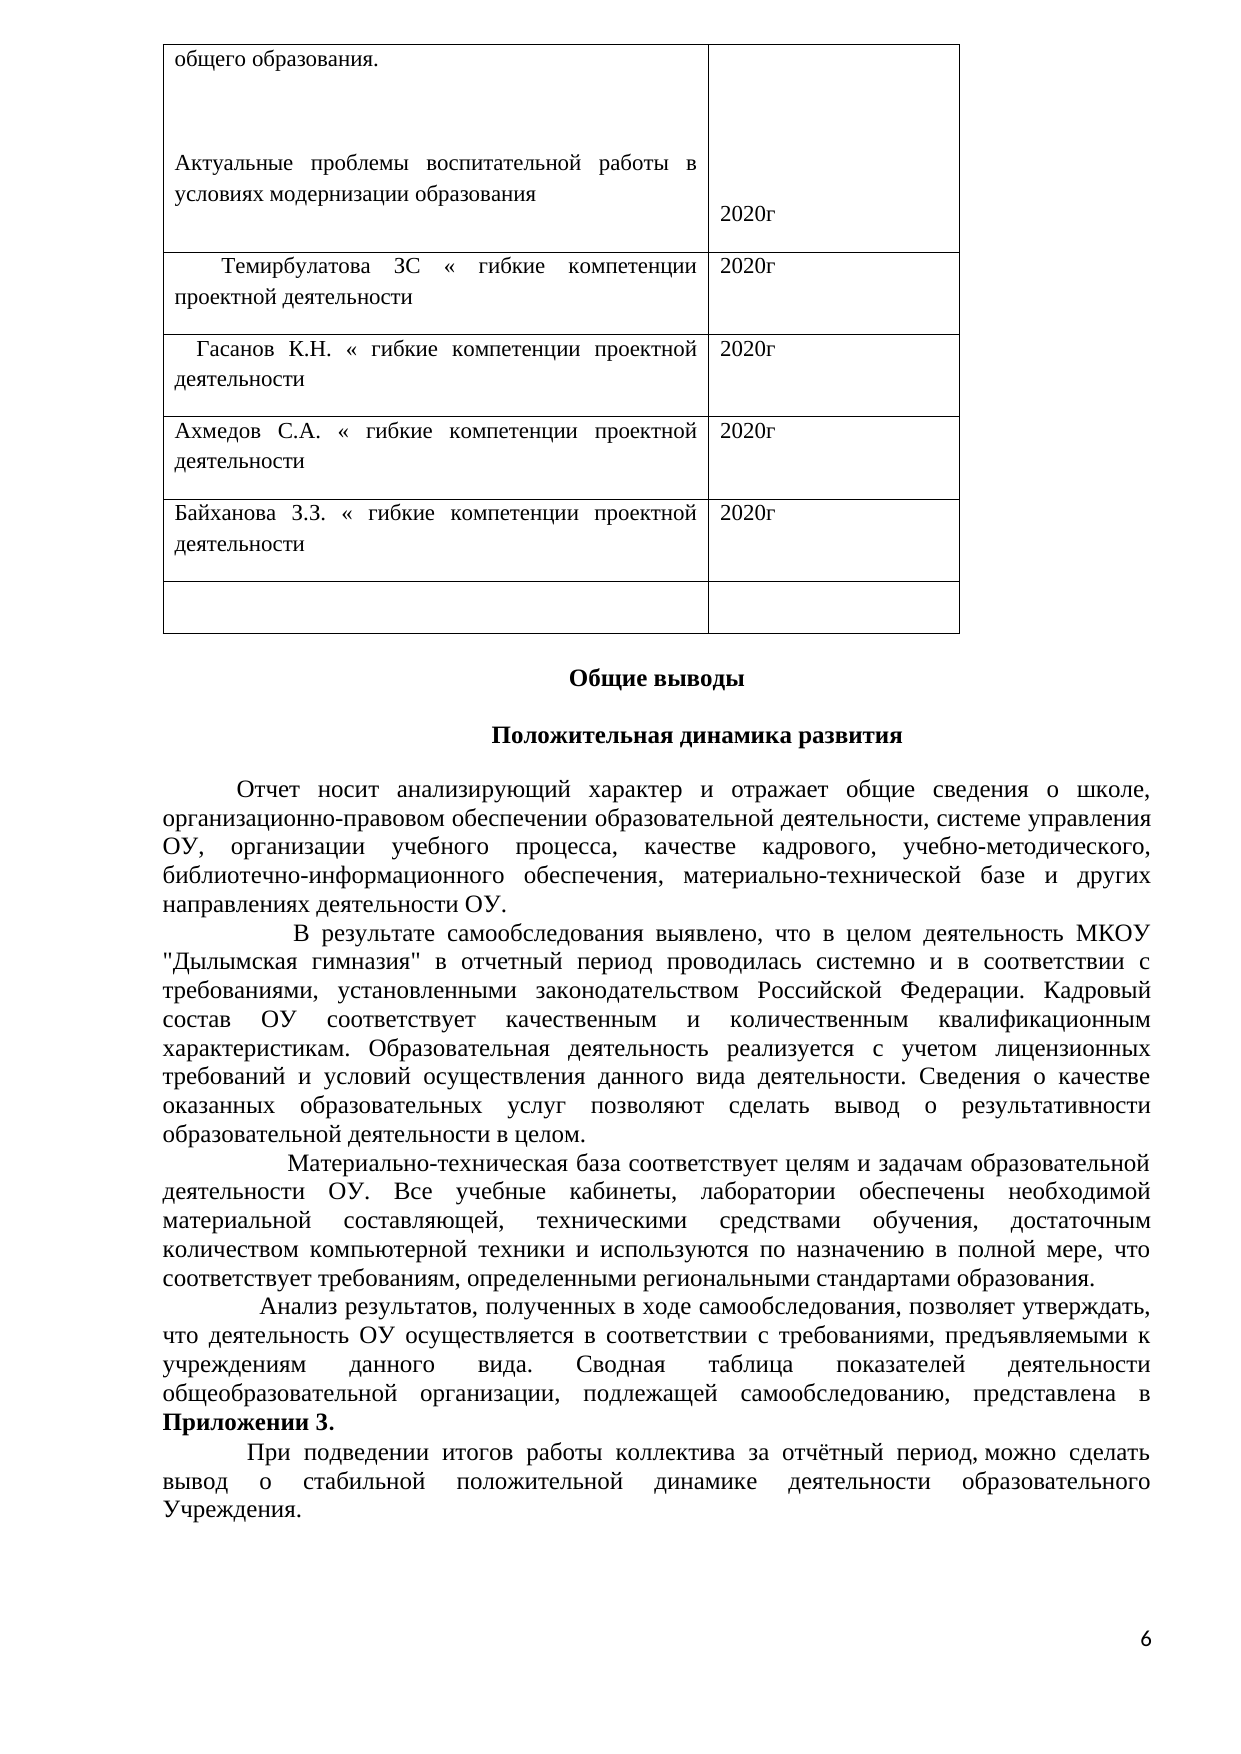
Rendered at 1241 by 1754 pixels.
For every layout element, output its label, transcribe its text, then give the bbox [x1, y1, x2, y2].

table_cell 2020г [709, 253, 959, 334]
table_cell Байханова З.З. « гибкие компетенции проектной деятельности [164, 500, 708, 581]
text Отчет носит анализирующий характер и отражает общие сведения о школе, организационно-правовом обеспечении образовательной деятельности, системе управления ОУ, организации учебного процесса, качестве кадрового, учебно-методического, библиотечно-информационного обеспечения, материально-технической базе и других направлениях деятельности ОУ. [162, 774, 1152, 918]
table_cell Гасанов К.Н. « гибкие компетенции проектной деятельности [164, 335, 708, 416]
text Материально-техническая база соответствует целям и задачам образовательной деятельности ОУ. Все учебные кабинеты, лаборатории обеспечены необходимой материальной составляющей, техническими средствами обучения, достаточным количеством компьютерной техники и используются по назначению в полной мере, что соответствует требованиям, определенными региональными стандартами образования. [162, 1148, 1152, 1291]
table_cell 2020г [709, 417, 959, 498]
table_cell Темирбулатова ЗС « гибкие компетенции проектной деятельности [164, 253, 708, 334]
text Анализ результатов, полученных в ходе самообследования, позволяет утверждать, что деятельность ОУ осуществляется в соответствии с требованиями, предъявляемыми к учреждениям данного вида. Сводная таблица показателей деятельности общеобразовательной организации, подлежащей самообследованию, представлена в Приложении 3. [162, 1291, 1152, 1437]
table_cell 2020г [709, 335, 959, 416]
table_cell 2020г 2020г [709, 45, 959, 252]
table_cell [164, 45, 708, 252]
table_cell 2020г [709, 500, 959, 581]
table_cell [164, 582, 708, 633]
table_cell Ахмедов С.А. « гибкие компетенции проектной деятельности [164, 417, 708, 498]
text Общие выводы [162, 663, 1152, 691]
table_cell [709, 582, 959, 633]
text Положительная динамика развития [162, 720, 1152, 749]
subtitle При подведении итогов работы коллектива за отчётный период, можно сделать вывод о стабильной положительной динамике деятельности образовательного Учреждения. [162, 1437, 1152, 1523]
text В результате самообследования выявлено, что в целом деятельность МКОУ "Дылымская гимназия" в отчетный период проводилась системно и в соответствии с требованиями, установленными законодательством Российской Федерации. Кадровый состав ОУ соответствует качественным и количественным квалификационным характеристикам. Образовательная деятельность реализуется с учетом лицензионных требований и условий осуществления данного вида деятельности. Сведения о качестве оказанных образовательных услуг позволяют сделать вывод о результативности образовательной деятельности в целом. [162, 918, 1152, 1148]
